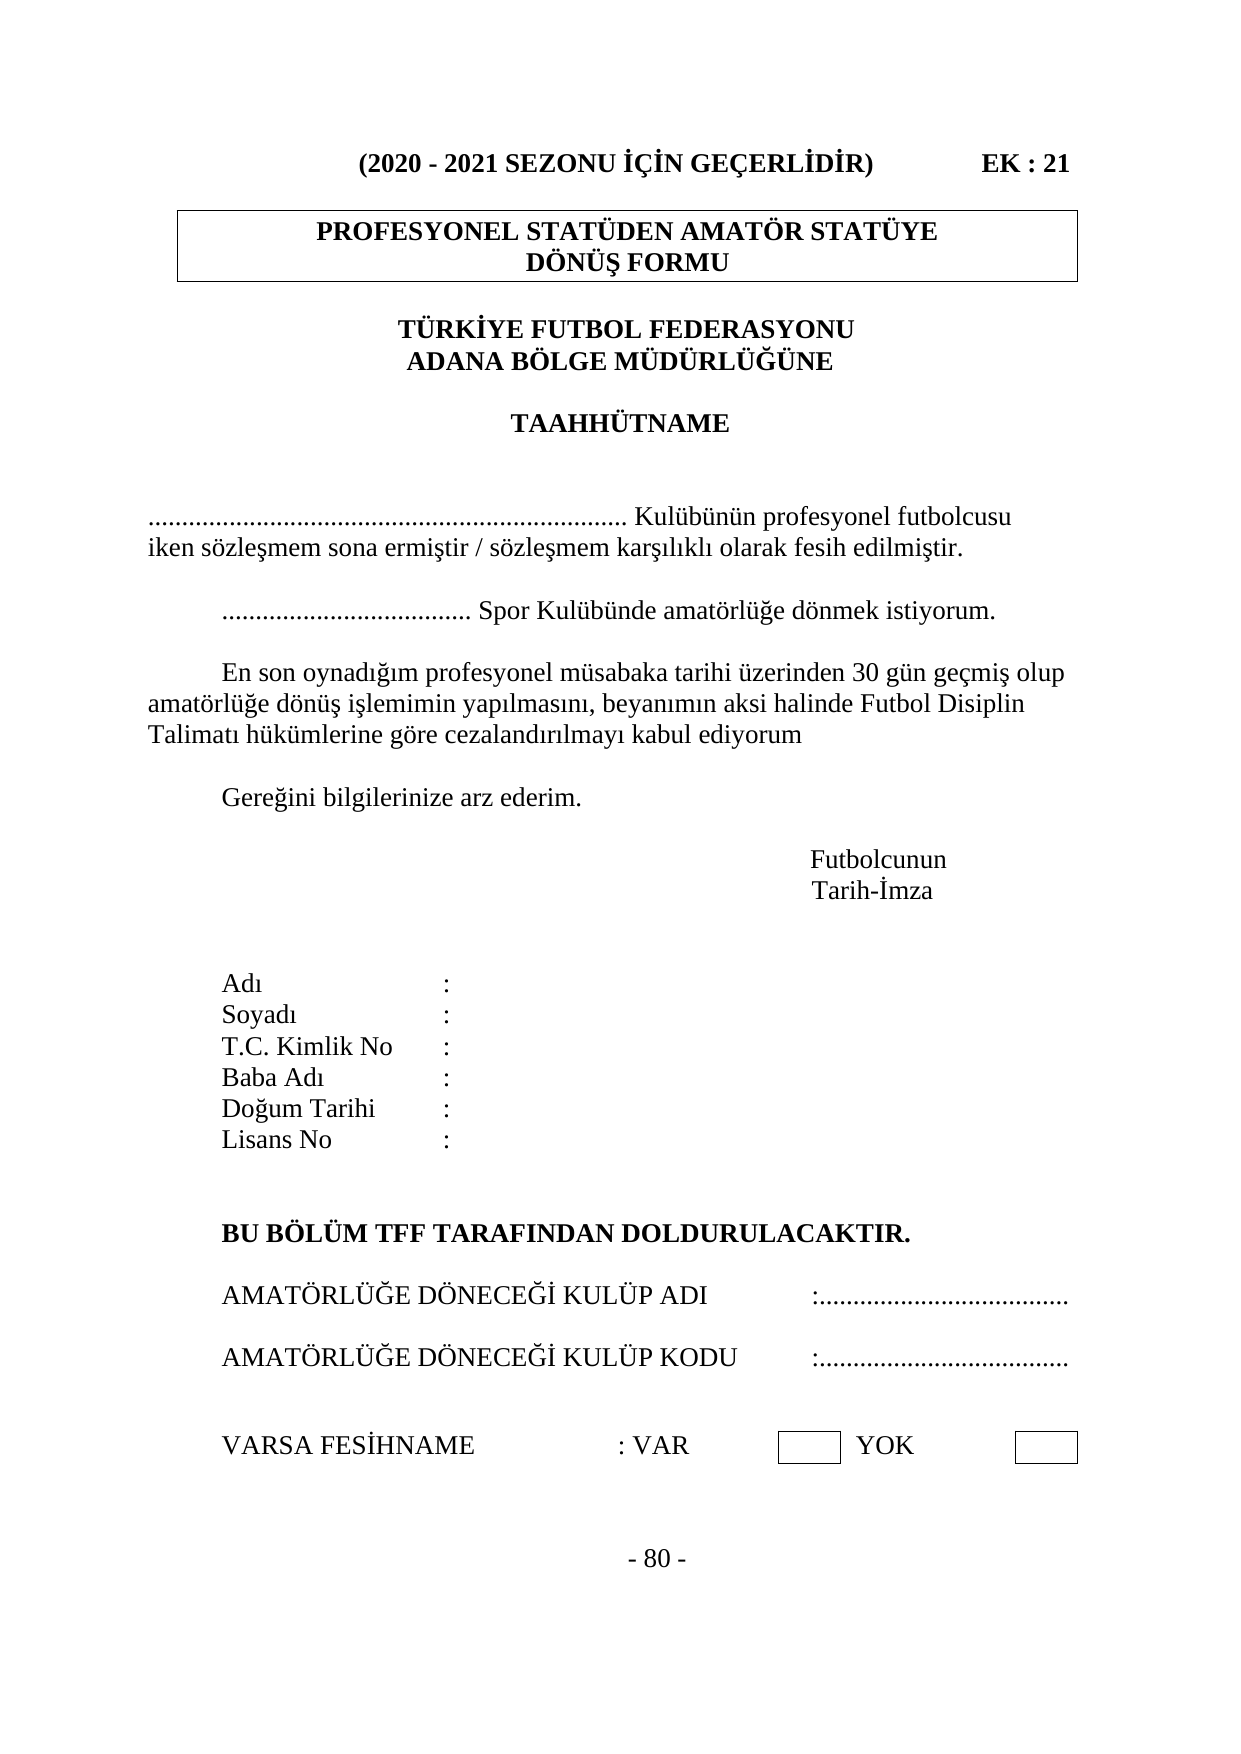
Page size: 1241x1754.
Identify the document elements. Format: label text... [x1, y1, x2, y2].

text TÜRKİYE FUTBOL FEDERASYONU [148, 313, 1093, 344]
text TAAHHÜTNAME [148, 407, 1093, 438]
text AMATÖRLÜĞE DÖNECEĞİ KULÜP ADI :..................................... [148, 1279, 1093, 1310]
text Talimatı hükümlerine göre cezalandırılmayı kabul ediyorum [148, 718, 1093, 749]
text En son oynadığım profesyonel müsabaka tarihi üzerinden 30 gün geçmiş olup [148, 656, 1093, 687]
text Baba Adı : [148, 1061, 1093, 1092]
text T.C. Kimlik No : [148, 1030, 1093, 1061]
text amatörlüğe dönüş işlemimin yapılmasını, beyanımın aksi halinde Futbol Disiplin [148, 687, 1093, 718]
text AMATÖRLÜĞE DÖNECEĞİ KULÜP KODU :..................................... [148, 1341, 1093, 1372]
text Futbolcunun [590, 843, 1093, 874]
text Adı : [148, 967, 1093, 999]
text Tarih-İmza [738, 874, 1093, 905]
text ADANA BÖLGE MÜDÜRLÜĞÜNE [148, 344, 1093, 376]
text iken sözleşmem sona ermiştir / sözleşmem karşılıklı olarak fesih edilmiştir. [148, 531, 1093, 563]
text Soyadı : [148, 999, 1093, 1030]
text Gereğini bilgilerinize arz ederim. [148, 781, 1093, 812]
text Lisans No : [148, 1123, 1093, 1154]
table_header [779, 1432, 840, 1463]
text (2020 - 2021 SEZONU İÇİN GEÇERLİDİR) EK : 21 [148, 148, 1093, 179]
text - 80 - [148, 1542, 1093, 1573]
table_header PROFESYONEL STATÜDEN AMATÖR STATÜYE DÖNÜŞ FORMU [178, 211, 1077, 281]
text BU BÖLÜM TFF TARAFINDAN DOLDURULACAKTIR. [148, 1217, 1093, 1248]
table_header [1016, 1432, 1077, 1463]
text ....................................................................... Kulübünün profesyonel futbolcusu [148, 500, 1093, 531]
text ..................................... Spor Kulübünde amatörlüğe dönmek istiyorum. [148, 594, 1093, 625]
text VARSA FESİHNAME : VAR YOK [148, 1429, 1093, 1460]
text Doğum Tarihi : [148, 1092, 1093, 1123]
